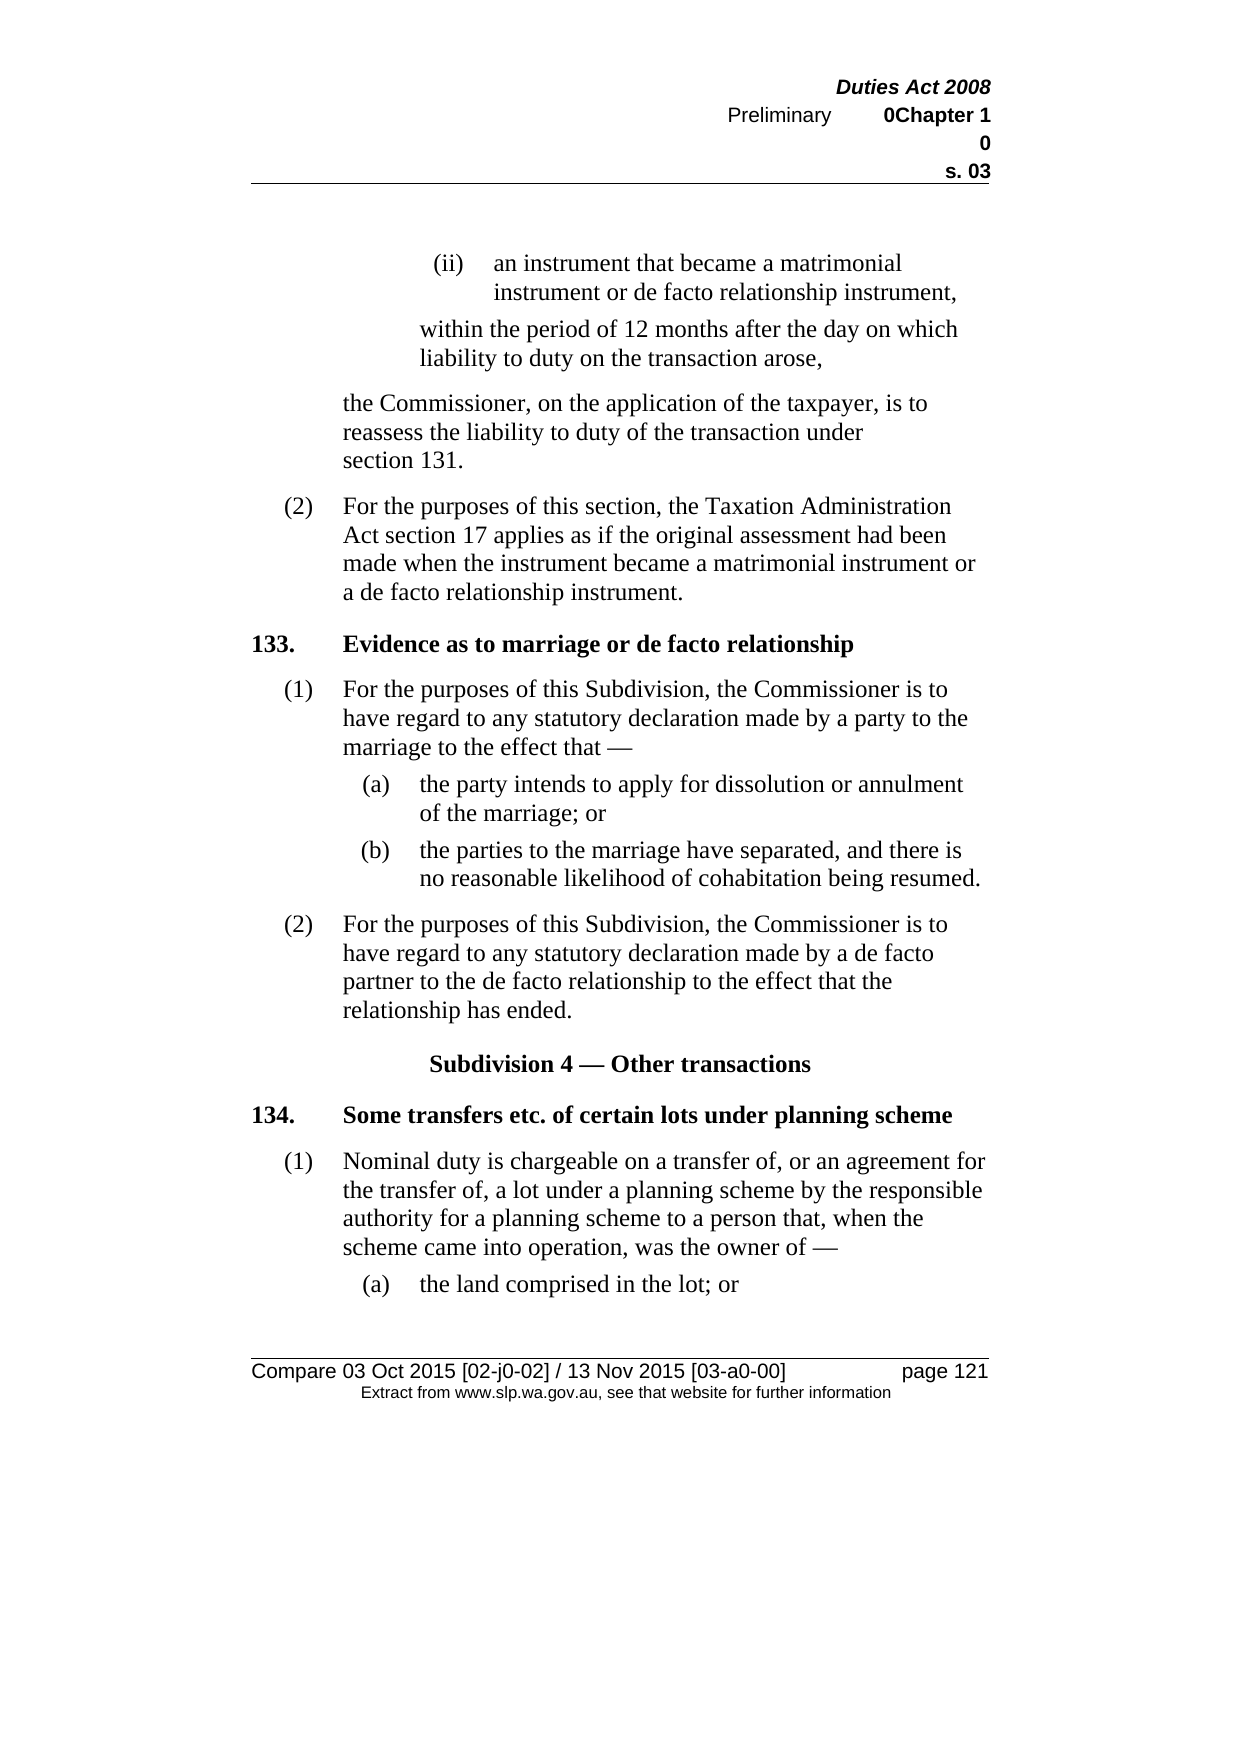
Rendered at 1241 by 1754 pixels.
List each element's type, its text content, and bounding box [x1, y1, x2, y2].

text (a) the land comprised in the lot; or [251, 1269, 989, 1298]
text within the period of 12 months after the day on which liability to duty on the transaction arose, [251, 314, 989, 371]
text (ii) an instrument that became a matrimonial instrument or de facto relationship instrument, [251, 248, 989, 306]
subtitle Subdivision 4 — Other transactions [251, 1049, 989, 1078]
text (b) the parties to the marriage have separated, and there is no reasonable likelihood of cohabitation being resumed. [251, 835, 989, 892]
text (1) For the purposes of this Subdivision, the Commissioner is to have regard to any statutory declaration made by a party to the marriage to the effect that — [251, 674, 989, 761]
text (1) Nominal duty is chargeable on a transfer of, or an agreement for the transfer of, a lot under a planning scheme by the responsible authority for a planning scheme to a person that, when the scheme came into operation, was the owner of — [251, 1146, 989, 1261]
text (a) the party intends to apply for dissolution or annulment of the marriage; or [251, 769, 989, 826]
subtitle 133. Evidence as to marriage or de facto relationship [251, 629, 989, 658]
text (2) For the purposes of this Subdivision, the Commissioner is to have regard to any statutory declaration made by a de facto partner to the de facto relationship to the effect that the relationship has ended. [251, 909, 989, 1024]
text (2) For the purposes of this section, the Taxation Administration Act section 17 applies as if the original assessment had been made when the instrument became a matrimonial instrument or a de facto relationship instrument. [251, 491, 989, 606]
subtitle 134. Some transfers etc. of certain lots under planning scheme [251, 1101, 989, 1129]
text the Commissioner, on the application of the taxpayer, is to reassess the liability to duty of the transaction under section 131. [251, 388, 989, 474]
